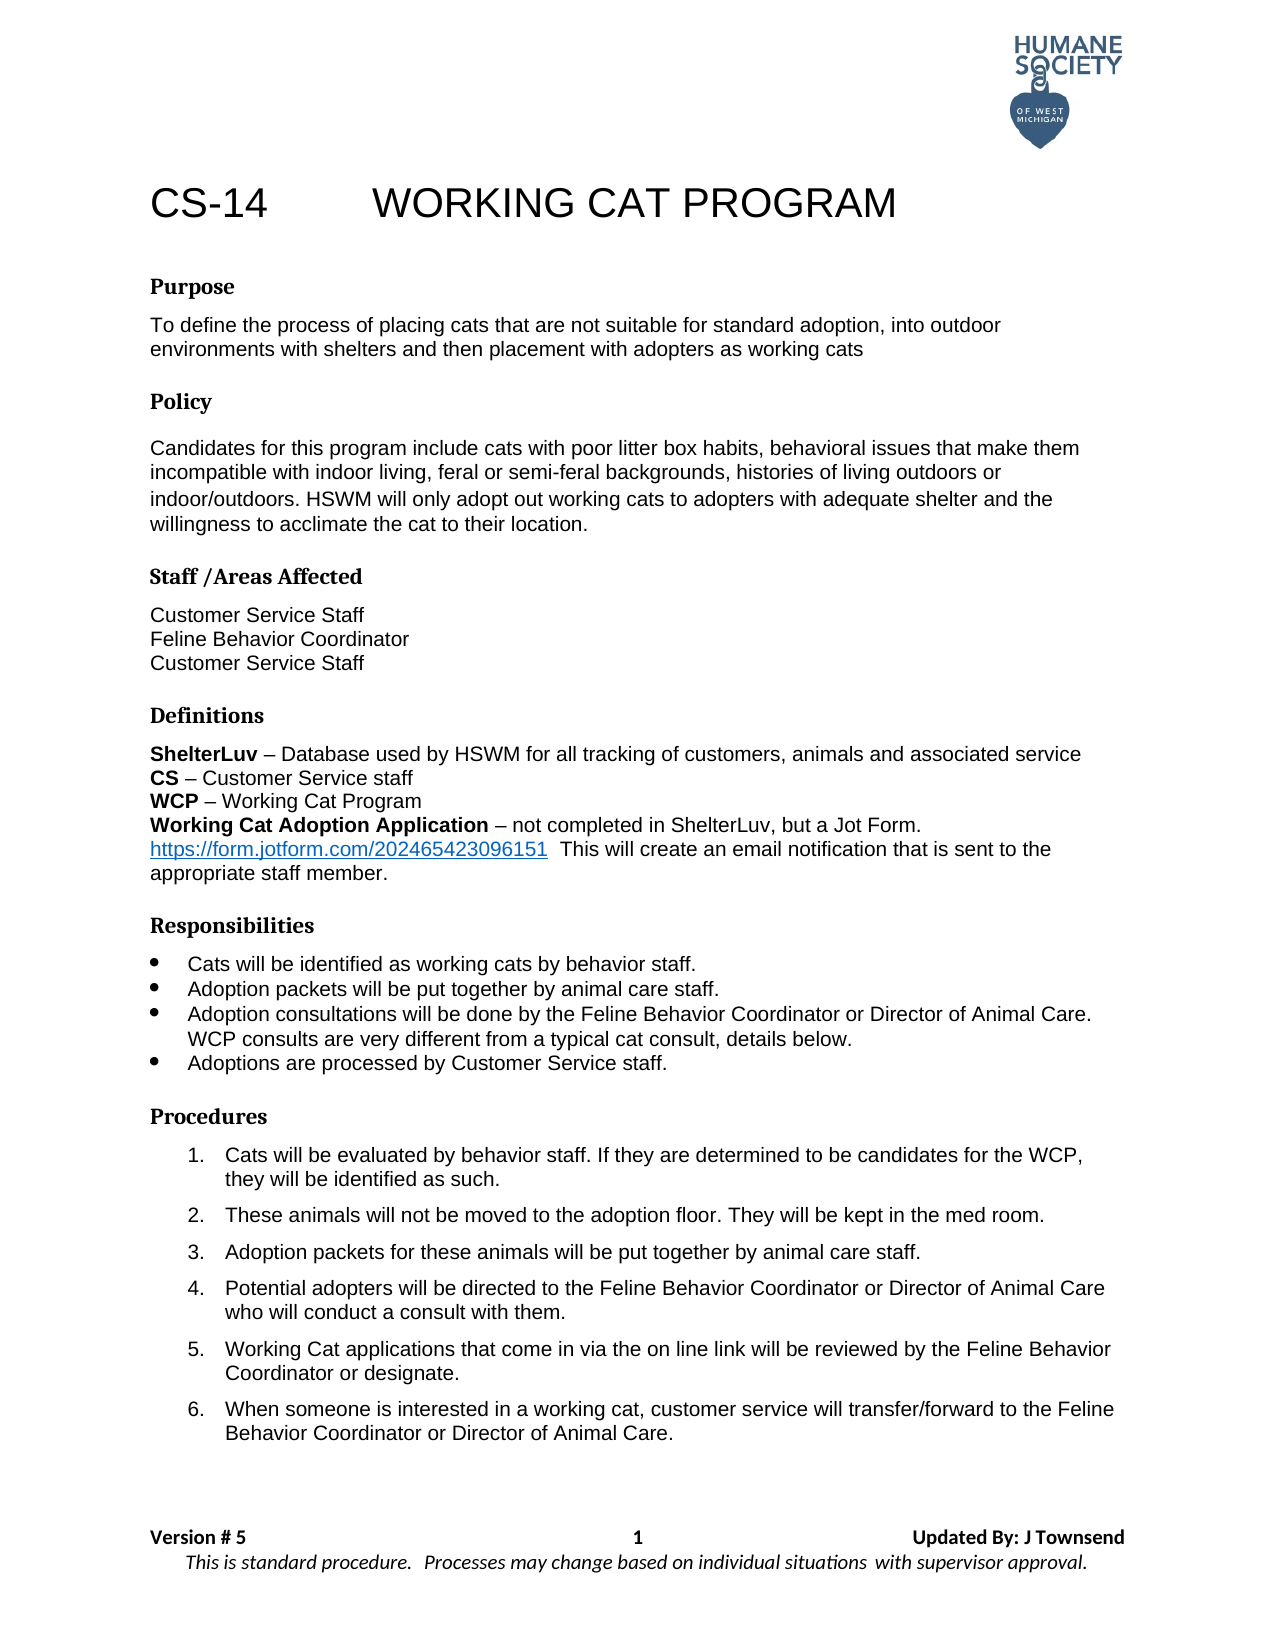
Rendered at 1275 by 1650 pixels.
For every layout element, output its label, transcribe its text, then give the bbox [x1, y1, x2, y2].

text CS – Customer Service staff [150, 765, 1125, 789]
text Staff /Areas Affected [150, 564, 1125, 590]
list Working Cat applications that come in via the on line link will be reviewed by the Feline Behavior Coordinator or designate. [187, 1337, 1125, 1384]
text Policy [150, 389, 1125, 415]
list Adoption packets will be put together by animal care staff. [150, 977, 1125, 1002]
list These animals will not be moved to the adoption floor. They will be kept in the med room. [187, 1203, 1125, 1227]
text Customer Service Staff [150, 603, 1125, 627]
text Candidates for this program include cats with poor litter box habits, behavioral issues that make them incompatible with indoor living, feral or semi-feral backgrounds, histories of living outdoors or indoor/outdoors. HSWM will only adopt out working cats to adopters with adequate shelter and the willingness to acclimate the cat to their location. [150, 436, 1125, 536]
text Definitions [150, 702, 1125, 729]
text ShelterLuv – Database used by HSWM for all tracking of customers, animals and associated service [150, 741, 1125, 765]
text CS-14 WORKING CAT PROGRAM [150, 178, 1125, 226]
list Potential adopters will be directed to the Feline Behavior Coordinator or Director of Animal Care who will conduct a consult with them. [187, 1276, 1125, 1324]
list Cats will be evaluated by behavior staff. If they are determined to be candidates for the WCP, they will be identified as such. [187, 1143, 1125, 1191]
text WCP – Working Cat Program [150, 789, 1125, 813]
text Working Cat Adoption Application – not completed in ShelterLuv, but a Jot Form. https://form.jotform.com/202465423096151 This will create an email notification that is sent to the appropriate staff member. [150, 813, 1125, 885]
list When someone is interested in a working cat, customer service will transfer/forward to the Feline Behavior Coordinator or Director of Animal Care. [187, 1397, 1125, 1445]
text To define the process of placing cats that are not suitable for standard adoption, into outdoor environments with shelters and then placement with adopters as working cats [150, 313, 1125, 361]
list Adoption packets for these animals will be put together by animal care staff. [187, 1240, 1125, 1264]
text Responsibilities [150, 913, 1125, 939]
text Procedures [150, 1104, 1125, 1130]
text Purpose [150, 274, 1125, 300]
picture [1008, 33, 1125, 150]
list Cats will be identified as working cats by behavior staff. [150, 952, 1125, 977]
text Customer Service Staff [150, 651, 1125, 674]
text Feline Behavior Coordinator [150, 627, 1125, 651]
list Adoption consultations will be done by the Feline Behavior Coordinator or Director of Animal Care. WCP consults are very different from a typical cat consult, details below. [150, 1002, 1125, 1051]
list Adoptions are processed by Customer Service staff. [150, 1051, 1125, 1076]
